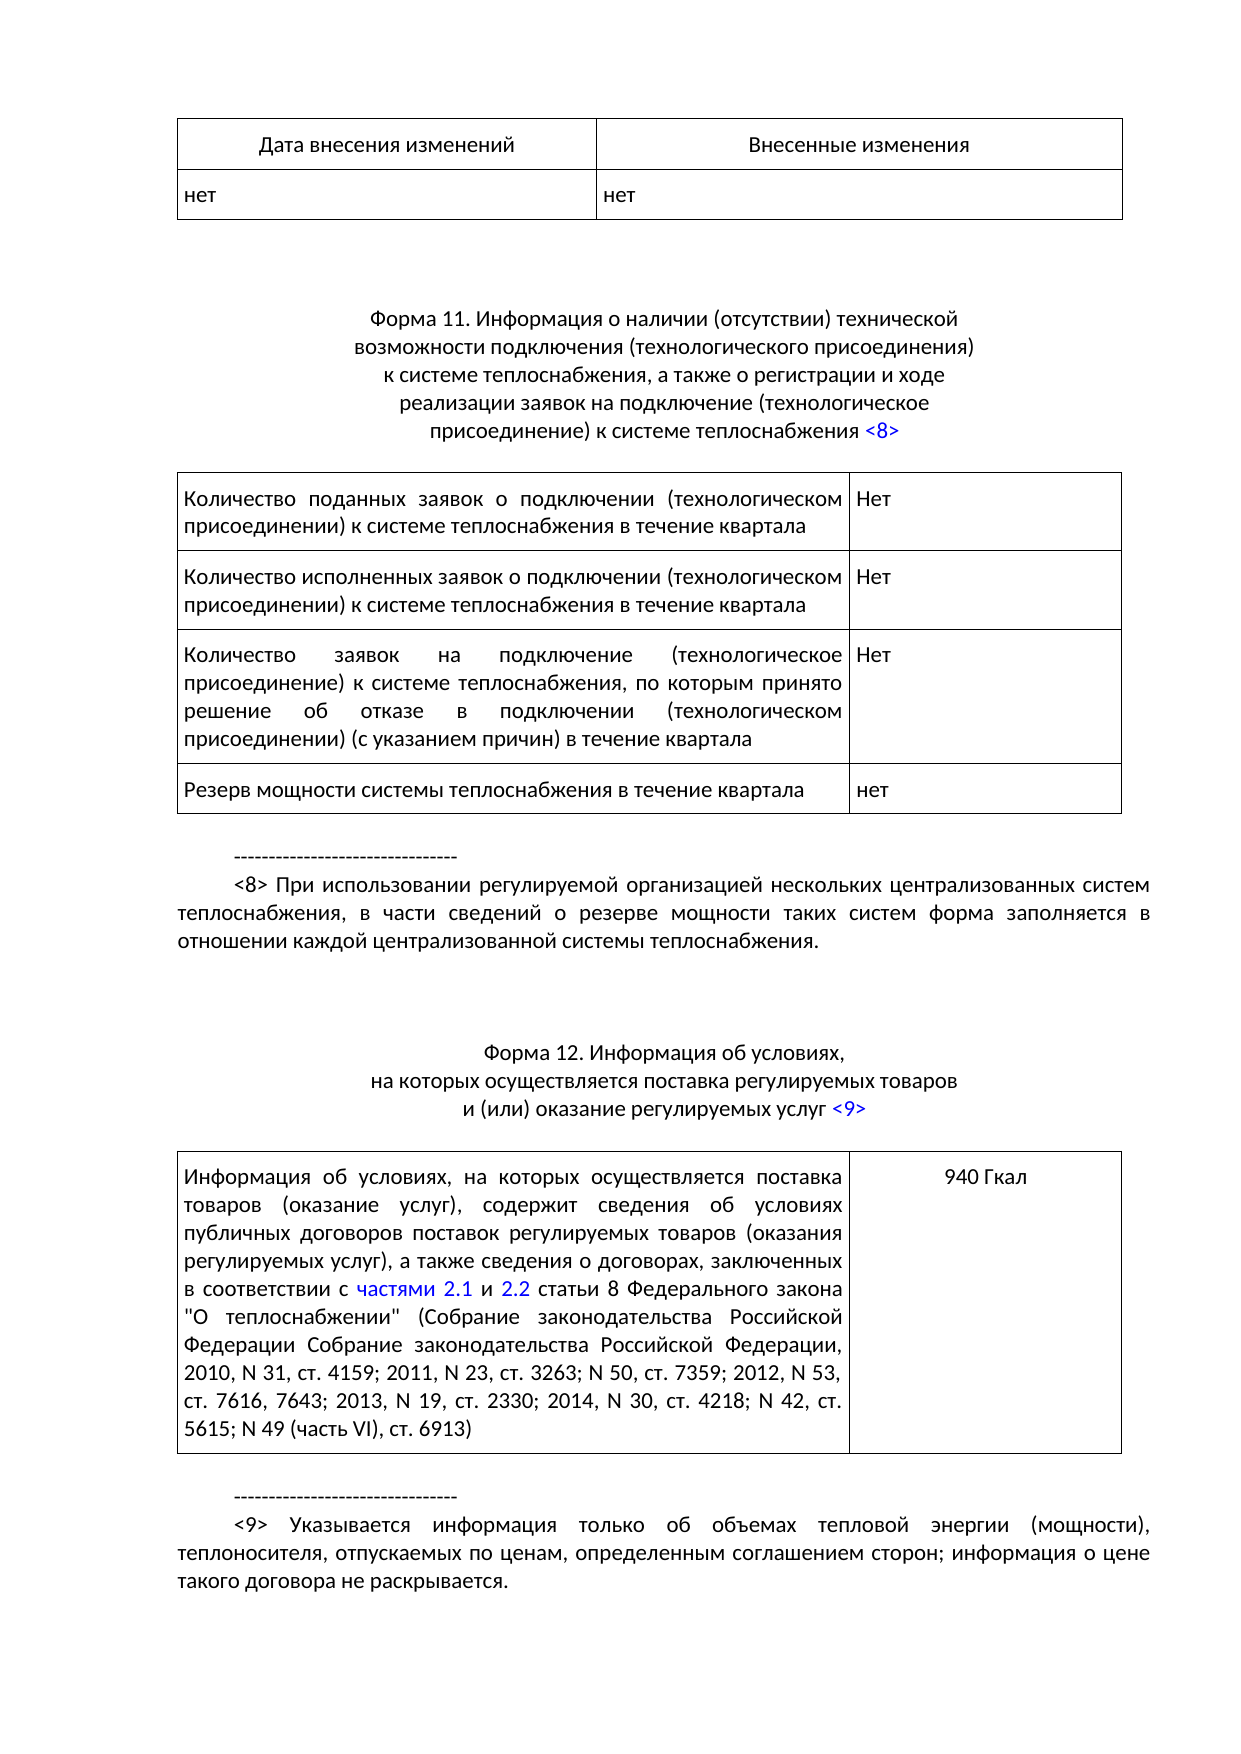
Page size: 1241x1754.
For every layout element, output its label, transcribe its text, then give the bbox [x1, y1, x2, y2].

table_header Нет [850, 473, 1121, 550]
table_cell Количество исполненных заявок о подключении (технологическом присоединении) к системе теплоснабжения в течение квартала [178, 551, 849, 629]
text присоединение) к системе теплоснабжения <8> [177, 416, 1152, 444]
text <8> При использовании регулируемой организацией нескольких централизованных систем теплоснабжения, в части сведений о резерве мощности таких систем форма заполняется в отношении каждой централизованной системы теплоснабжения. [177, 870, 1152, 954]
text Форма 11. Информация о наличии (отсутствии) технической [177, 304, 1152, 332]
table_cell нет [597, 170, 1122, 219]
text к системе теплоснабжения, а также о регистрации и ходе [177, 360, 1152, 388]
table_cell Количество заявок на подключение (технологическое присоединение) к системе теплоснабжения, по которым принято решение об отказе в подключении (технологическом присоединении) (с указанием причин) в течение квартала [178, 630, 849, 763]
text реализации заявок на подключение (технологическое [177, 388, 1152, 416]
table_cell нет [850, 764, 1121, 813]
table_cell Нет [850, 551, 1121, 629]
table_cell нет [178, 170, 596, 219]
table_header 940 Гкал [850, 1152, 1121, 1453]
text возможности подключения (технологического присоединения) [177, 332, 1152, 360]
text <9> Указывается информация только об объемах тепловой энергии (мощности), теплоносителя, отпускаемых по ценам, определенным соглашением сторон; информация о цене такого договора не раскрывается. [177, 1510, 1152, 1594]
text и (или) оказание регулируемых услуг <9> [177, 1094, 1152, 1123]
text -------------------------------- [177, 842, 1152, 870]
text Форма 12. Информация об условиях, [177, 1038, 1152, 1067]
table_header Информация об условиях, на которых осуществляется поставка товаров (оказание услуг), содержит сведения об условиях публичных договоров поставок регулируемых товаров (оказания регулируемых услуг), а также сведения о договорах, заключенных в соответствии с частями 2.1 и 2.2 статьи 8 Федерального закона "О теплоснабжении" (Собрание законодательства Российской Федерации Собрание законодательства Российской Федерации, 2010, N 31, ст. 4159; 2011, N 23, ст. 3263; N 50, ст. 7359; 2012, N 53, ст. 7616, 7643; 2013, N 19, ст. 2330; 2014, N 30, ст. 4218; N 42, ст. 5615; N 49 (часть VI), ст. 6913) [178, 1152, 849, 1453]
text -------------------------------- [177, 1482, 1152, 1510]
table_cell Нет [850, 630, 1121, 763]
table_cell Резерв мощности системы теплоснабжения в течение квартала [178, 764, 849, 813]
text на которых осуществляется поставка регулируемых товаров [177, 1067, 1152, 1094]
table_header Дата внесения изменений [178, 119, 596, 168]
table_header Внесенные изменения [597, 119, 1122, 168]
table_header Количество поданных заявок о подключении (технологическом присоединении) к системе теплоснабжения в течение квартала [178, 473, 849, 550]
